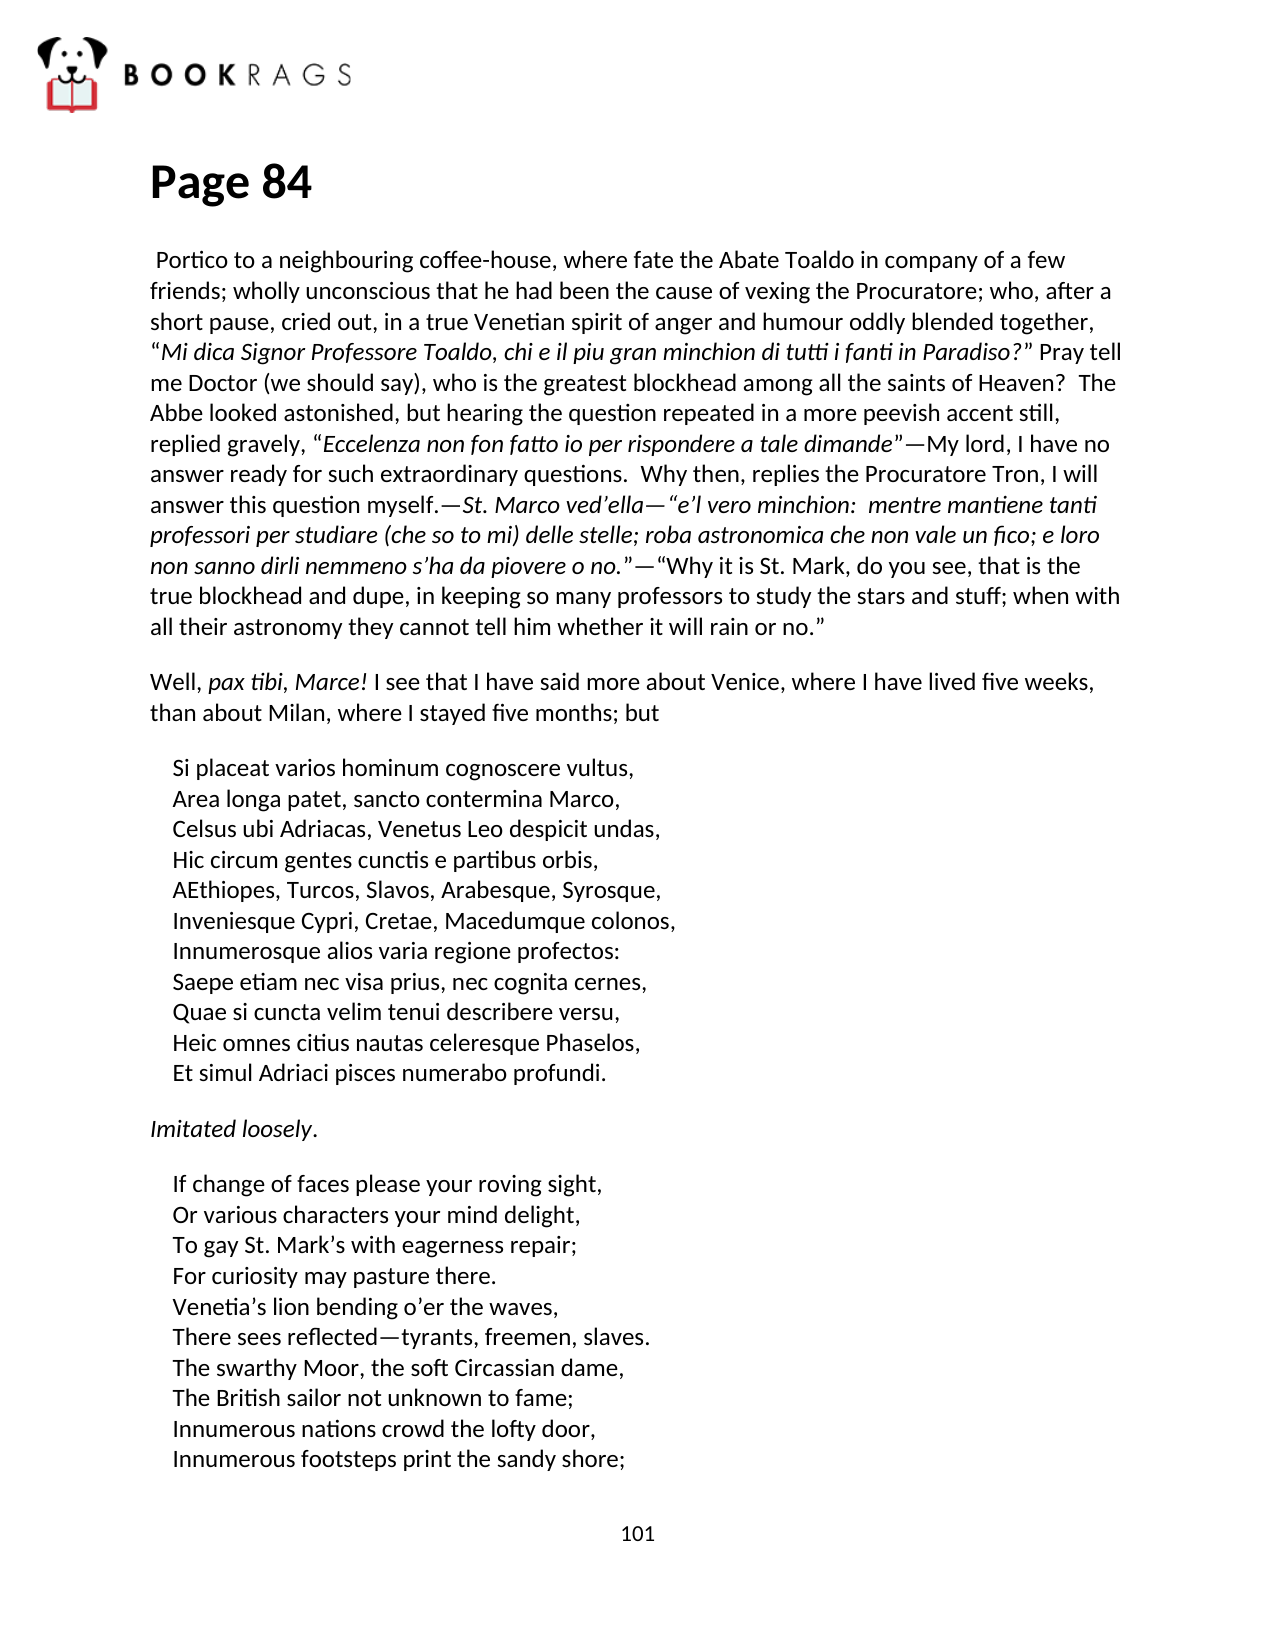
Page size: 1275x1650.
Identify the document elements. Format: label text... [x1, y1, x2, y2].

picture [37, 37, 351, 113]
text Imitated loosely. [150, 1113, 1125, 1144]
text Page 84 [150, 150, 1125, 211]
text Portico to a neighbouring coffee-house, where fate the Abate Toaldo in company of a few friends; wholly unconscious that he had been the cause of vexing the Procuratore; who, after a short pause, cried out, in a true Venetian spirit of anger and humour oddly blended together, “Mi dica Signor Professore Toaldo, chi e il piu gran minchion di tutti i fanti in Paradiso?” Pray tell me Doctor (we should say), who is the greatest blockhead among all the saints of Heaven? The Abbe looked astonished, but hearing the question repeated in a more peevish accent still, replied gravely, “Eccelenza non fon fatto io per rispondere a tale dimande”—­My lord, I have no answer ready for such extraordinary questions. Why then, replies the Procuratore Tron, I will answer this question myself.—­St. Marco ved’ella—­“e’l vero minchion: mentre mantiene tanti professori per studiare (che so to mi) delle stelle; roba astronomica che non vale un fico; e loro non sanno dirli nemmeno s’ha da piovere o no.”—­“Why it is St. Mark, do you see, that is the true blockhead and dupe, in keeping so many professors to study the stars and stuff; when with all their astronomy they cannot tell him whether it will rain or no.” [150, 244, 1125, 641]
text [150, 1169, 1125, 1474]
text Well, pax tibi, Marce! I see that I have said more about Venice, where I have lived five weeks, than about Milan, where I stayed five months; but [150, 666, 1125, 727]
text Si placeat varios hominum cognoscere vultus, Area longa patet, sancto contermina Marco, Celsus ubi Adriacas, Venetus Leo despicit undas, Hic circum gentes cunctis e partibus orbis, AEthiopes, Turcos, Slavos, Arabesque, Syrosque, Inveniesque Cypri, Cretae, Macedumque colonos, Innumerosque alios varia regione profectos: Saepe etiam nec visa prius, nec cognita cernes, Quae si cuncta velim tenui describere versu, Heic omnes citius nautas celeresque Phaselos, Et simul Adriaci pisces numerabo profundi. [150, 752, 1125, 1088]
